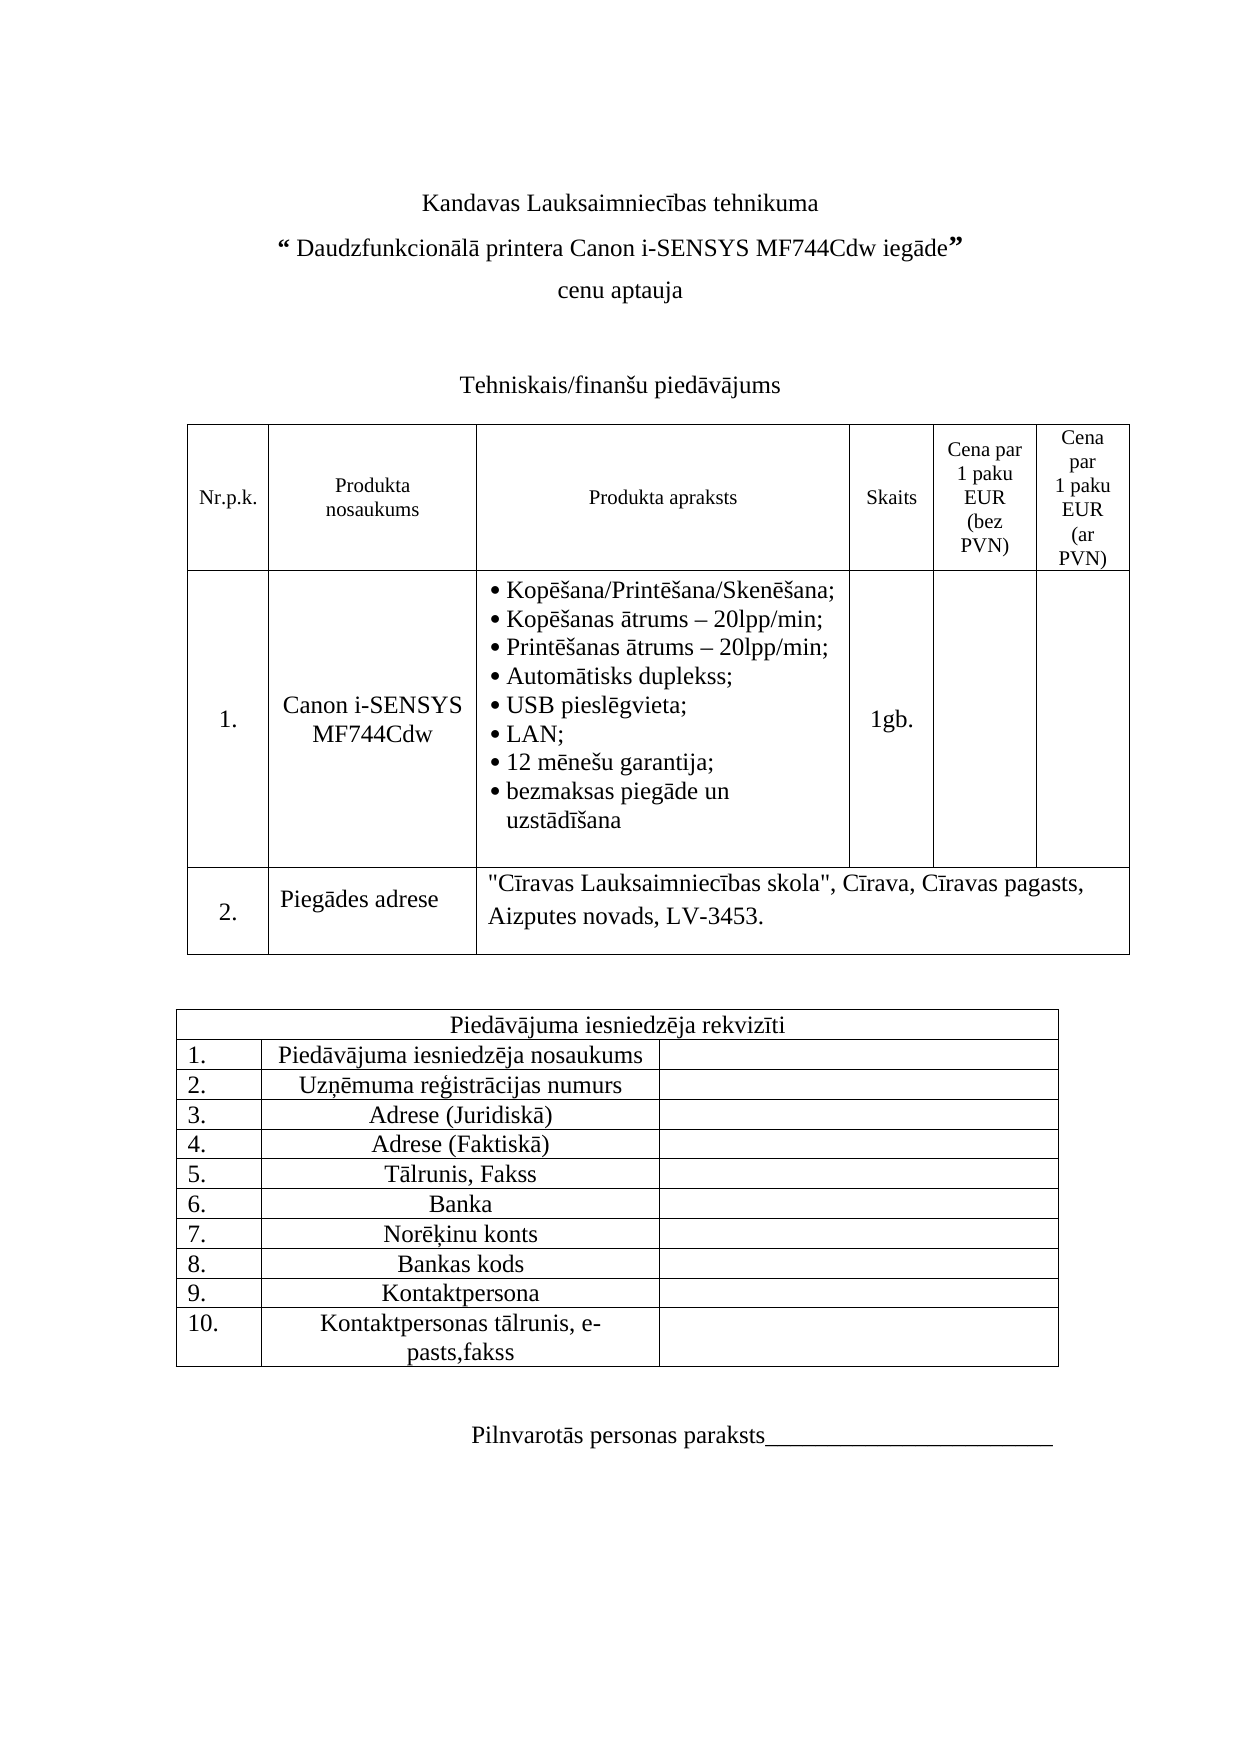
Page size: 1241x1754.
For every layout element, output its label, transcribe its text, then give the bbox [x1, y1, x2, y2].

table_cell 1gb. [850, 571, 933, 867]
table_cell Uzņēmuma reģistrācijas numurs [262, 1070, 659, 1099]
table_cell 3. [177, 1100, 261, 1128]
text “ Daudzfunkcionālā printera Canon i-SENSYS MF744Cdw iegāde” [187, 229, 1053, 263]
table_header Produkta nosaukums [269, 425, 476, 569]
table_cell [660, 1100, 1058, 1128]
table_cell [660, 1070, 1058, 1099]
table_header Cena par 1 paku EUR (bez PVN) [934, 425, 1036, 569]
text Kandavas Lauksaimniecības tehnikuma [187, 188, 1053, 217]
table_cell [660, 1308, 1058, 1366]
table_cell 7. [177, 1219, 261, 1248]
table_cell [660, 1130, 1058, 1158]
table_cell 10. [177, 1308, 261, 1366]
table_cell Kopēšana/Printēšana/Skenēšana; Kopēšanas ātrums – 20lpp/min; Printēšanas ātrums – 20lpp/min; Automātisks duplekss; USB pieslēgvieta; LAN; 12 mēnešu garantija; bezmaksas piegāde un uzstādīšana [477, 571, 849, 867]
table_cell Norēķinu konts [262, 1219, 659, 1248]
table_header Nr.p.k. [188, 425, 268, 569]
table_cell [660, 1159, 1058, 1188]
table_header Skaits [850, 425, 933, 569]
table_cell Tālrunis, Fakss [262, 1159, 659, 1188]
table_cell Adrese (Juridiskā) [262, 1100, 659, 1128]
table_cell 5. [177, 1159, 261, 1188]
table_cell "Cīravas Lauksaimniecības skola", Cīrava, Cīravas pagasts, Aizputes novads, LV-3453. [477, 868, 1129, 954]
table_cell [934, 571, 1036, 867]
table_cell 8. [177, 1249, 261, 1277]
table_cell Banka [262, 1189, 659, 1218]
table_cell 4. [177, 1130, 261, 1158]
text cenu aptauja [187, 275, 1053, 304]
table_cell [660, 1249, 1058, 1277]
table_cell Kontaktpersona [262, 1279, 659, 1307]
table_cell 2. [188, 868, 268, 954]
text Pilnvarotās personas paraksts_______________________ [187, 1421, 1053, 1449]
table_cell 6. [177, 1189, 261, 1218]
table_cell [660, 1279, 1058, 1307]
table_header Piedāvājuma iesniedzēja rekvizīti [177, 1010, 1058, 1039]
table_cell [660, 1189, 1058, 1218]
table_cell Kontaktpersonas tālrunis, e-pasts,fakss [262, 1308, 659, 1366]
table_cell [660, 1219, 1058, 1248]
table_cell Piedāvājuma iesniedzēja nosaukums [262, 1040, 659, 1069]
text Tehniskais/finanšu piedāvājums [187, 370, 1053, 399]
table_cell 9. [177, 1279, 261, 1307]
table_cell 1. [177, 1040, 261, 1069]
table_header Produkta apraksts [477, 425, 849, 569]
table_cell [1037, 571, 1129, 867]
table_cell Canon i-SENSYS MF744Cdw [269, 571, 476, 867]
table_cell Bankas kods [262, 1249, 659, 1277]
table_header Cena par 1 paku EUR (ar PVN) [1037, 425, 1129, 569]
table_cell Adrese (Faktiskā) [262, 1130, 659, 1158]
table_cell [660, 1040, 1058, 1069]
table_cell Piegādes adrese [269, 868, 476, 954]
table_cell 1. [188, 571, 268, 867]
table_cell 2. [177, 1070, 261, 1099]
